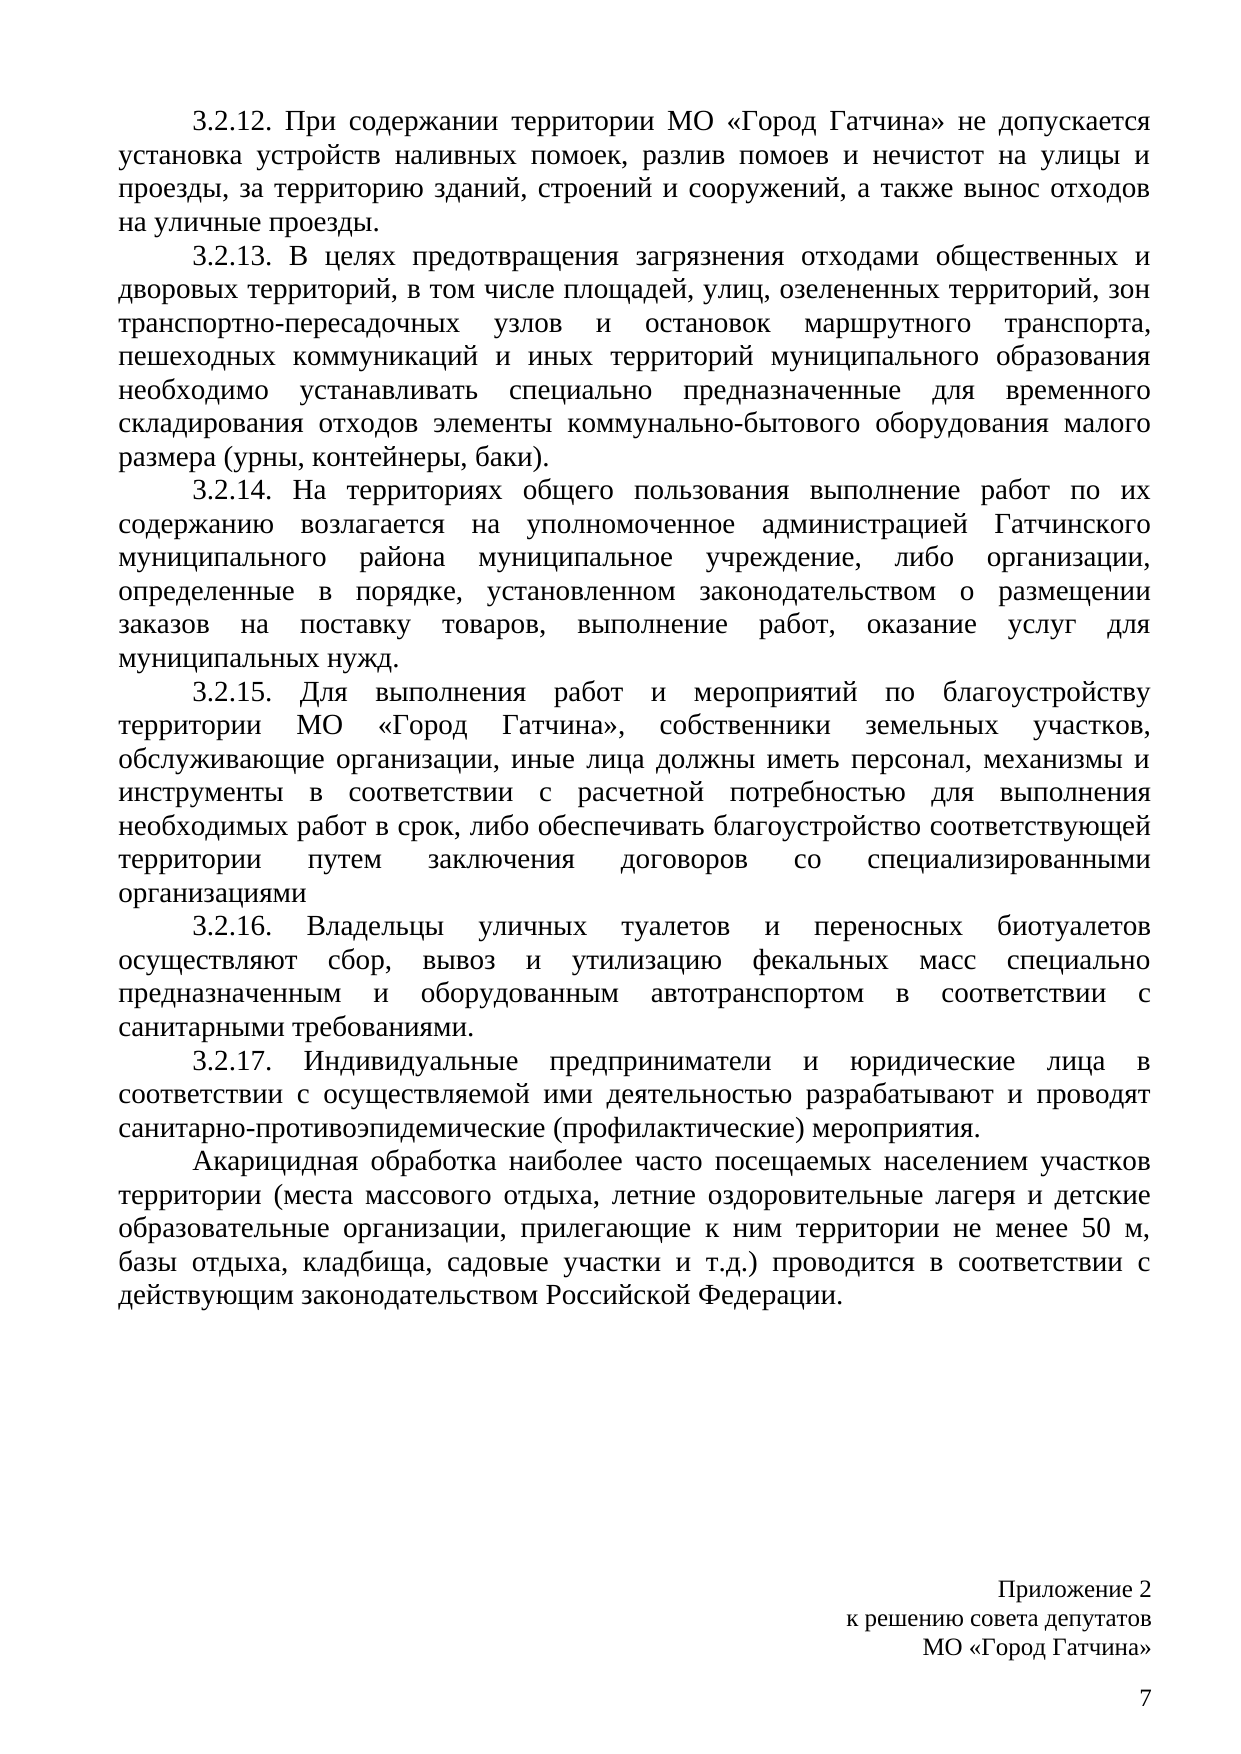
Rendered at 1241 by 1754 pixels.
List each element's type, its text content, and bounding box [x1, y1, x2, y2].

text 3.2.14. На территориях общего пользования выполнение работ по их содержанию возлагается на уполномоченное администрацией Гатчинского муниципального района муниципальное учреждение, либо организации, определенные в порядке, установленном законодательством о размещении заказов на поставку товаров, выполнение работ, оказание услуг для муниципальных нужд. [118, 472, 1152, 674]
text 3.2.17. Индивидуальные предприниматели и юридические лица в соответствии с осуществляемой ими деятельностью разрабатывают и проводят санитарно-противоэпидемические (профилактические) мероприятия. [118, 1043, 1152, 1143]
text 3.2.15. Для выполнения работ и мероприятий по благоустройству территории МО «Город Гатчина», собственники земельных участков, обслуживающие организации, иные лица должны иметь персонал, механизмы и инструменты в соответствии с расчетной потребностью для выполнения необходимых работ в срок, либо обеспечивать благоустройство соответствующей территории путем заключения договоров со специализированными организациями [118, 674, 1152, 908]
text 3.2.12. При содержании территории МО «Город Гатчина» не допускается установка устройств наливных помоек, разлив помоев и нечистот на улицы и проезды, за территорию зданий, строений и сооружений, а также вынос отходов на уличные проезды. [118, 103, 1152, 238]
text Акарицидная обработка наиболее часто посещаемых населением участков территории (места массового отдыха, летние оздоровительные лагеря и детские образовательные организации, прилегающие к ним территории не менее 50 м, базы отдыха, кладбища, садовые участки и т.д.) проводится в соответствии с действующим законодательством Российской Федерации. [118, 1143, 1152, 1311]
text 3.2.13. В целях предотвращения загрязнения отходами общественных и дворовых территорий, в том числе площадей, улиц, озелененных территорий, зон транспортно-пересадочных узлов и остановок маршрутного транспорта, пешеходных коммуникаций и иных территорий муниципального образования необходимо устанавливать специально предназначенные для временного складирования отходов элементы коммунально-бытового оборудования малого размера (урны, контейнеры, баки). [118, 238, 1152, 472]
text МО «Город Гатчина» [118, 1632, 1152, 1661]
text 3.2.16. Владельцы уличных туалетов и переносных биотуалетов осуществляют сбор, вывоз и утилизацию фекальных масс специально предназначенным и оборудованным автотранспортом в соответствии с санитарными требованиями. [118, 908, 1152, 1043]
text к решению совета депутатов [118, 1603, 1152, 1632]
text Приложение 2 [118, 1574, 1152, 1603]
